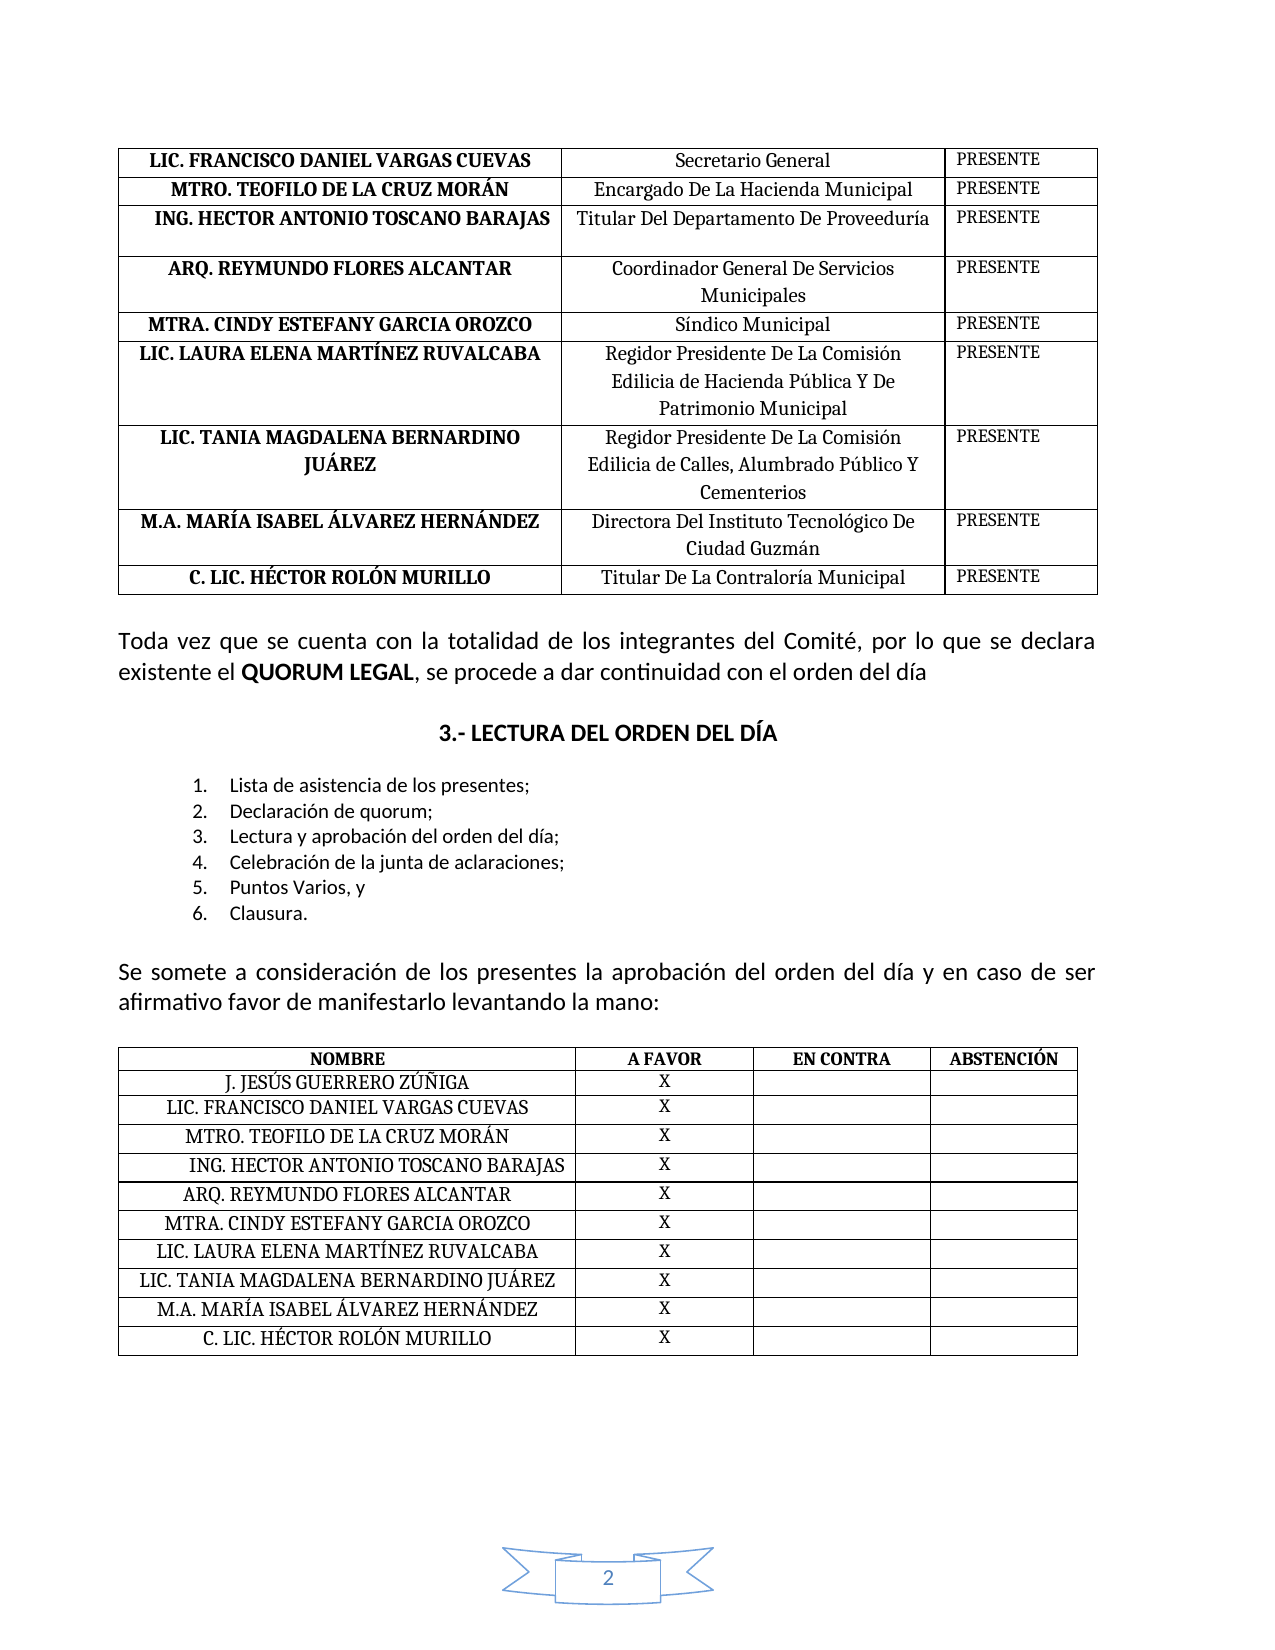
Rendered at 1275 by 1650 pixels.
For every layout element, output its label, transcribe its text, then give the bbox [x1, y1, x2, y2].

table_cell ING. HECTOR ANTONIO TOSCANO BARAJAS [119, 1154, 575, 1181]
table_cell [754, 1071, 930, 1095]
table_cell MTRO. TEOFILO DE LA CRUZ MORÁN [119, 178, 561, 205]
table_cell [931, 1240, 1077, 1268]
table_cell Secretario General [562, 149, 944, 177]
table_cell PRESENTE [946, 342, 1097, 424]
table_cell [754, 1183, 930, 1210]
table_cell ARQ. REYMUNDO FLORES ALCANTAR [119, 1183, 575, 1210]
table_cell [931, 1154, 1077, 1181]
table_cell LIC. LAURA ELENA MARTÍNEZ RUVALCABA [119, 342, 561, 424]
table_cell PRESENTE [946, 257, 1097, 312]
table_cell Encargado De La Hacienda Municipal [562, 178, 944, 205]
table_cell C. LIC. HÉCTOR ROLÓN MURILLO [119, 1327, 575, 1354]
list Clausura. [192, 900, 1098, 925]
table_cell PRESENTE [946, 426, 1097, 508]
list Puntos Varios, y [192, 874, 1098, 900]
table_cell M.A. MARÍA ISABEL ÁLVAREZ HERNÁNDEZ [119, 1298, 575, 1326]
table_cell X [576, 1183, 753, 1210]
table_cell X [576, 1096, 753, 1124]
text Toda vez que se cuenta con la totalidad de los integrantes del Comité, por lo que se declara existente el QUORUM LEGAL, se procede a dar continuidad con el orden del día [118, 625, 1098, 686]
table_cell Coordinador General De Servicios Municipales [562, 257, 944, 312]
table_cell J. JESÚS GUERRERO ZÚÑIGA [119, 1071, 575, 1095]
table_cell X [576, 1071, 753, 1095]
list Lectura y aprobación del orden del día; [192, 823, 1098, 849]
table_cell [931, 1096, 1077, 1124]
table_cell LIC. TANIA MAGDALENA BERNARDINO JUÁREZ [119, 426, 561, 508]
table_cell LIC. FRANCISCO DANIEL VARGAS CUEVAS [119, 1096, 575, 1124]
table_cell MTRA. CINDY ESTEFANY GARCIA OROZCO [119, 313, 561, 341]
table_cell [931, 1211, 1077, 1239]
table_cell LIC. FRANCISCO DANIEL VARGAS CUEVAS [119, 149, 561, 177]
list Declaración de quorum; [192, 798, 1098, 823]
table_cell [754, 1298, 930, 1326]
table_cell [754, 1125, 930, 1153]
table_cell X [576, 1269, 753, 1297]
table_header EN CONTRA [754, 1048, 930, 1070]
table_cell Directora Del Instituto Tecnológico De Ciudad Guzmán [562, 510, 944, 565]
table_cell PRESENTE [946, 313, 1097, 341]
table_cell PRESENTE [946, 510, 1097, 565]
table_cell ING. HECTOR ANTONIO TOSCANO BARAJAS [119, 206, 561, 256]
table_cell Síndico Municipal [562, 313, 944, 341]
table_cell X [576, 1240, 753, 1268]
table_cell PRESENTE [946, 149, 1097, 177]
table_header A FAVOR [576, 1048, 753, 1070]
table_cell PRESENTE [946, 206, 1097, 256]
table_cell X [576, 1211, 753, 1239]
table_cell X [576, 1154, 753, 1181]
table_cell C. LIC. HÉCTOR ROLÓN MURILLO [119, 566, 561, 594]
table_cell ARQ. REYMUNDO FLORES ALCANTAR [119, 257, 561, 312]
table_cell LIC. LAURA ELENA MARTÍNEZ RUVALCABA [119, 1240, 575, 1268]
list Celebración de la junta de aclaraciones; [192, 849, 1098, 874]
text Se somete a consideración de los presentes la aprobación del orden del día y en caso de ser afirmativo favor de manifestarlo levantando la mano: [118, 956, 1098, 1017]
table_cell Titular Del Departamento De Proveeduría [562, 206, 944, 256]
table_cell X [576, 1125, 753, 1153]
table_cell PRESENTE [946, 566, 1097, 594]
table_cell [931, 1327, 1077, 1354]
table_cell Titular De La Contraloría Municipal [562, 566, 944, 594]
table_cell X [576, 1298, 753, 1326]
list Lista de asistencia de los presentes; [192, 773, 1098, 798]
table_cell [754, 1211, 930, 1239]
table_cell [754, 1096, 930, 1124]
table_header NOMBRE [119, 1048, 575, 1070]
table_cell PRESENTE [946, 178, 1097, 205]
table_cell [754, 1327, 930, 1354]
table_cell [931, 1183, 1077, 1210]
table_cell Regidor Presidente De La Comisión Edilicia de Hacienda Pública Y De Patrimonio Municipal [562, 342, 944, 424]
table_cell X [576, 1327, 753, 1354]
table_cell [754, 1154, 930, 1181]
table_cell [754, 1269, 930, 1297]
table_cell [931, 1298, 1077, 1326]
table_cell [931, 1269, 1077, 1297]
text 3.- LECTURA DEL ORDEN DEL DÍA [118, 717, 1098, 747]
table_cell MTRO. TEOFILO DE LA CRUZ MORÁN [119, 1125, 575, 1153]
table_header ABSTENCIÓN [931, 1048, 1077, 1070]
table_cell [931, 1125, 1077, 1153]
table_cell MTRA. CINDY ESTEFANY GARCIA OROZCO [119, 1211, 575, 1239]
table_cell [931, 1071, 1077, 1095]
table_cell Regidor Presidente De La Comisión Edilicia de Calles, Alumbrado Público Y Cementerios [562, 426, 944, 508]
table_cell [754, 1240, 930, 1268]
table_cell LIC. TANIA MAGDALENA BERNARDINO JUÁREZ [119, 1269, 575, 1297]
table_cell M.A. MARÍA ISABEL ÁLVAREZ HERNÁNDEZ [119, 510, 561, 565]
